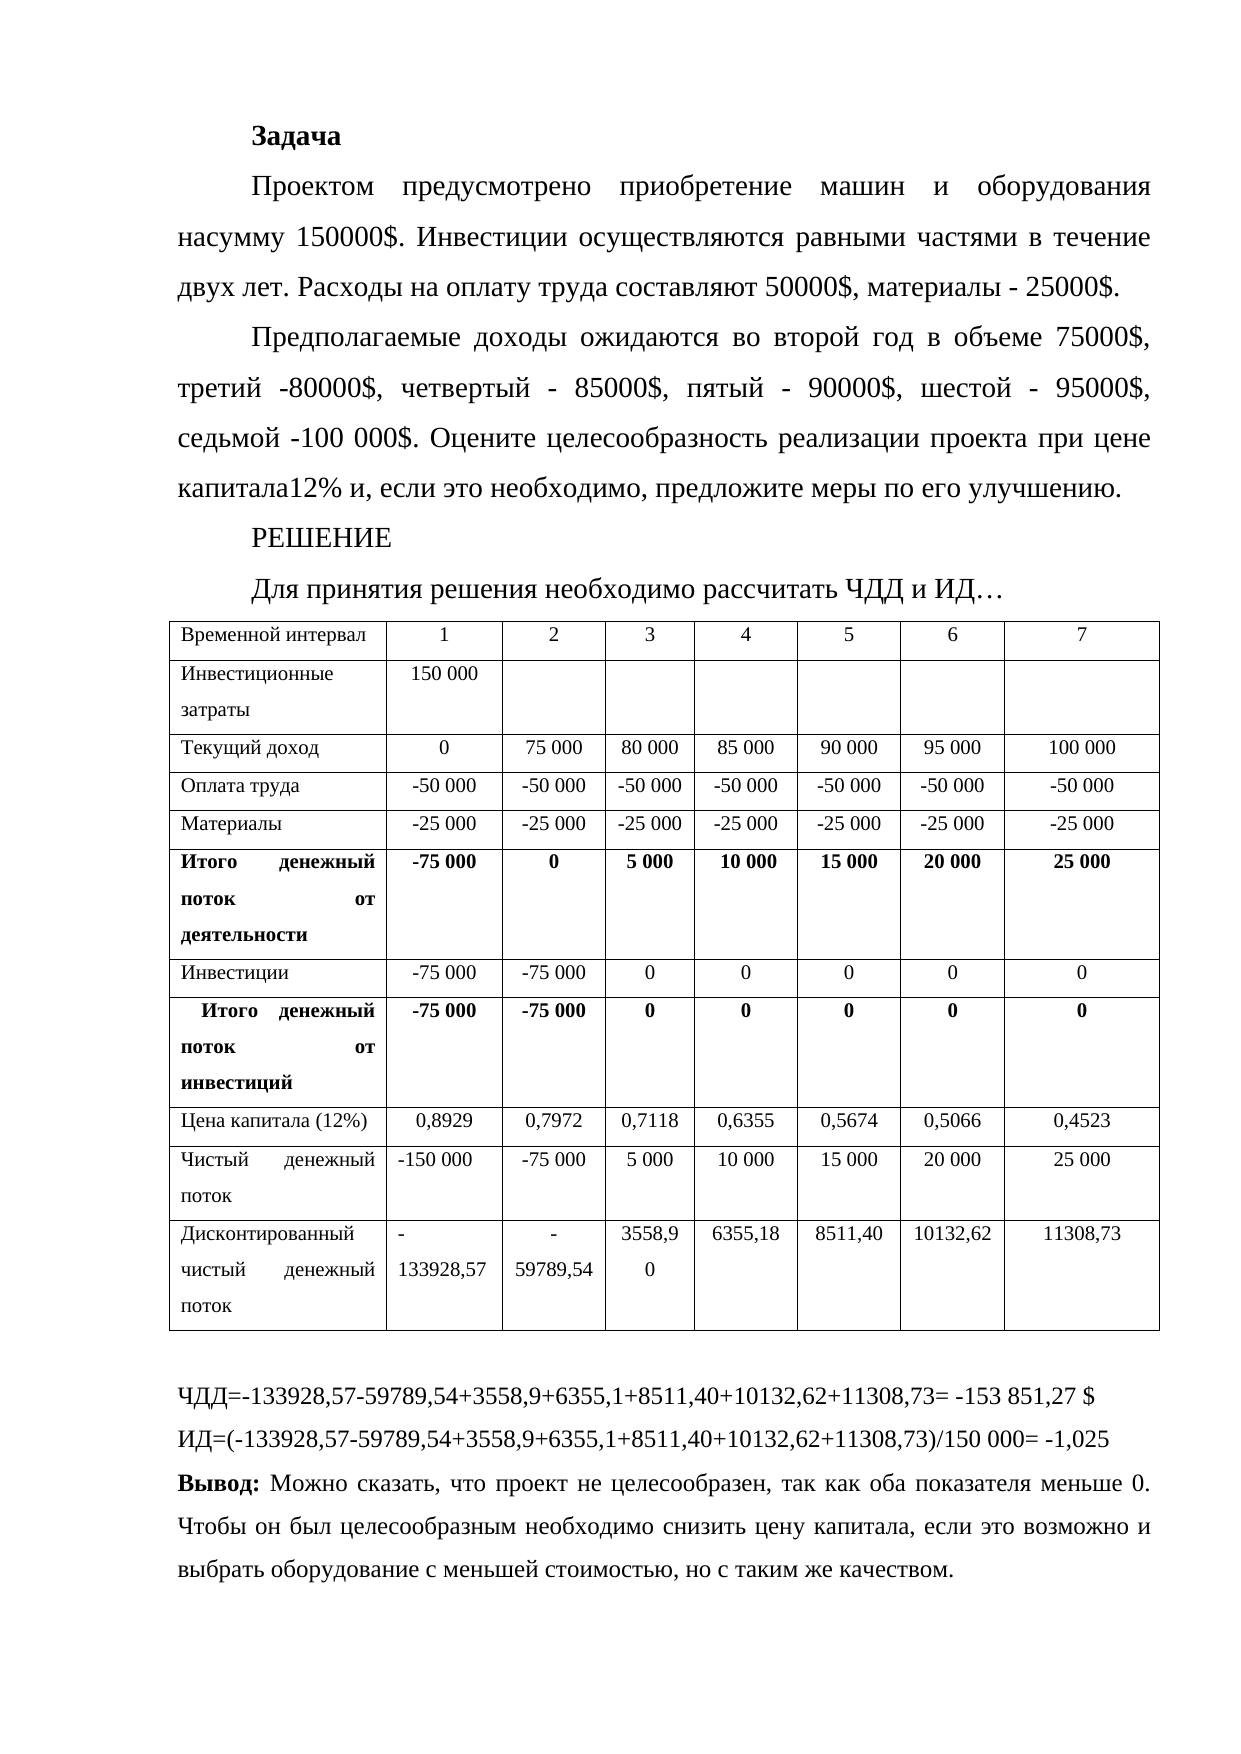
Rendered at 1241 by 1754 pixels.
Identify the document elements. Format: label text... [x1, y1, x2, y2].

table_cell -75 000 [503, 1147, 605, 1220]
table_cell -25 000 [503, 811, 605, 848]
table_cell 0 [606, 998, 694, 1107]
table_cell Итого денежный поток от инвестиций [170, 998, 386, 1107]
table_cell 85 000 [695, 735, 797, 772]
text РЕШЕНИЕ [177, 521, 1152, 554]
table_cell 0,6355 [695, 1108, 797, 1146]
table_cell [798, 661, 900, 734]
table_cell Итого денежный поток от деятельности [170, 850, 386, 959]
table_cell [1005, 661, 1159, 734]
table_cell 0 [1005, 998, 1159, 1107]
table_header 2 [503, 622, 605, 659]
table_cell -75 000 [503, 998, 605, 1107]
table_cell -50 000 [606, 773, 694, 810]
table_cell [695, 661, 797, 734]
table_cell 0 [901, 960, 1004, 997]
table_cell 10132,62 [901, 1221, 1004, 1330]
table_cell -25 000 [1005, 811, 1159, 848]
table_cell 25 000 [1005, 1147, 1159, 1220]
table_cell 5 000 [606, 850, 694, 959]
table_cell 20 000 [901, 1147, 1004, 1220]
table_cell 10 000 [695, 1147, 797, 1220]
text Проектом предусмотрено приобретение машин и оборудования насумму 150000$. Инвестиции осуществляются равными частями в течение двух лет. Расходы на оплату труда составляют 50000$, материалы - 25000$. [177, 168, 1152, 303]
table_cell 0 [695, 998, 797, 1107]
table_cell 0 [606, 960, 694, 997]
table_cell -50 000 [503, 773, 605, 810]
table_cell Инвестиционные затраты [170, 661, 386, 734]
table_cell 0,8929 [387, 1108, 502, 1146]
table_cell 0 [695, 960, 797, 997]
text ИД=(-133928,57-59789,54+3558,9+6355,1+8511,40+10132,62+11308,73)/150 000= -1,025 [177, 1424, 1152, 1453]
table_cell 0,5674 [798, 1108, 900, 1146]
text ЧДД=-133928,57-59789,54+3558,9+6355,1+8511,40+10132,62+11308,73= -153 851,27 $ [177, 1381, 1152, 1410]
table_cell -75 000 [387, 998, 502, 1107]
table_cell 0 [901, 998, 1004, 1107]
table_cell -50 000 [695, 773, 797, 810]
table_cell -75 000 [387, 960, 502, 997]
table_cell 0,7972 [503, 1108, 605, 1146]
table_cell Дисконтированный чистый денежный поток [170, 1221, 386, 1330]
table_cell 0 [1005, 960, 1159, 997]
table_cell Цена капитала (12%) [170, 1108, 386, 1146]
table_cell -25 000 [798, 811, 900, 848]
table_cell 80 000 [606, 735, 694, 772]
table_cell 8511,40 [798, 1221, 900, 1330]
table_cell 5 000 [606, 1147, 694, 1220]
text Для принятия решения необходимо рассчитать ЧДД и ИД… [177, 571, 1152, 604]
table_cell 0 [503, 850, 605, 959]
table_cell 0 [798, 960, 900, 997]
table_cell 0,5066 [901, 1108, 1004, 1146]
table_cell -50 000 [387, 773, 502, 810]
table_cell -150 000 [387, 1147, 502, 1220]
table_cell Чистый денежный поток [170, 1147, 386, 1220]
table_cell 11308,73 [1005, 1221, 1159, 1330]
table_cell 0,7118 [606, 1108, 694, 1146]
table_cell 15 000 [798, 850, 900, 959]
table_header 4 [695, 622, 797, 659]
table_cell Инвестиции [170, 960, 386, 997]
text Задача [177, 118, 1152, 152]
text Предполагаемые доходы ожидаются во второй год в объеме 75000$, третий -80000$, четвертый - 85000$, пятый - 90000$, шестой - 95000$, седьмой -100 000$. Оцените целесообразность реализации проекта при цене капитала12% и, если это необходимо, предложите меры по его улучшению. [177, 319, 1152, 504]
table_cell -50 000 [798, 773, 900, 810]
table_cell Оплата труда [170, 773, 386, 810]
table_cell 6355,18 [695, 1221, 797, 1330]
table_header 5 [798, 622, 900, 659]
table_header Временной интервал [170, 622, 386, 659]
table_header 3 [606, 622, 694, 659]
table_cell 0 [798, 998, 900, 1107]
table_cell 3558,90 [606, 1221, 694, 1330]
text Вывод: Можно сказать, что проект не целесообразен, так как оба показателя меньше 0. Чтобы он был целесообразным необходимо снизить цену капитала, если это возможно и выбрать оборудование с меньшей стоимостью, но с таким же качеством. [177, 1468, 1152, 1583]
table_cell 0 [387, 735, 502, 772]
table_cell 95 000 [901, 735, 1004, 772]
table_cell 15 000 [798, 1147, 900, 1220]
table_cell 100 000 [1005, 735, 1159, 772]
table_cell -75 000 [387, 850, 502, 959]
table_cell -25 000 [901, 811, 1004, 848]
table_header 1 [387, 622, 502, 659]
table_cell 10 000 [695, 850, 797, 959]
table_cell -50 000 [901, 773, 1004, 810]
table_cell -133928,57 [387, 1221, 502, 1330]
table_cell Материалы [170, 811, 386, 848]
table_cell 0,4523 [1005, 1108, 1159, 1146]
table_cell 90 000 [798, 735, 900, 772]
table_cell 20 000 [901, 850, 1004, 959]
table_cell [503, 661, 605, 734]
table_header 7 [1005, 622, 1159, 659]
table_cell 25 000 [1005, 850, 1159, 959]
table_cell [606, 661, 694, 734]
table_cell Текущий доход [170, 735, 386, 772]
table_cell -75 000 [503, 960, 605, 997]
table_cell -25 000 [695, 811, 797, 848]
table_header 6 [901, 622, 1004, 659]
table_cell 150 000 [387, 661, 502, 734]
table_cell -50 000 [1005, 773, 1159, 810]
table_cell 75 000 [503, 735, 605, 772]
table_cell [901, 661, 1004, 734]
table_cell -25 000 [606, 811, 694, 848]
table_cell -25 000 [387, 811, 502, 848]
table_cell -59789,54 [503, 1221, 605, 1330]
